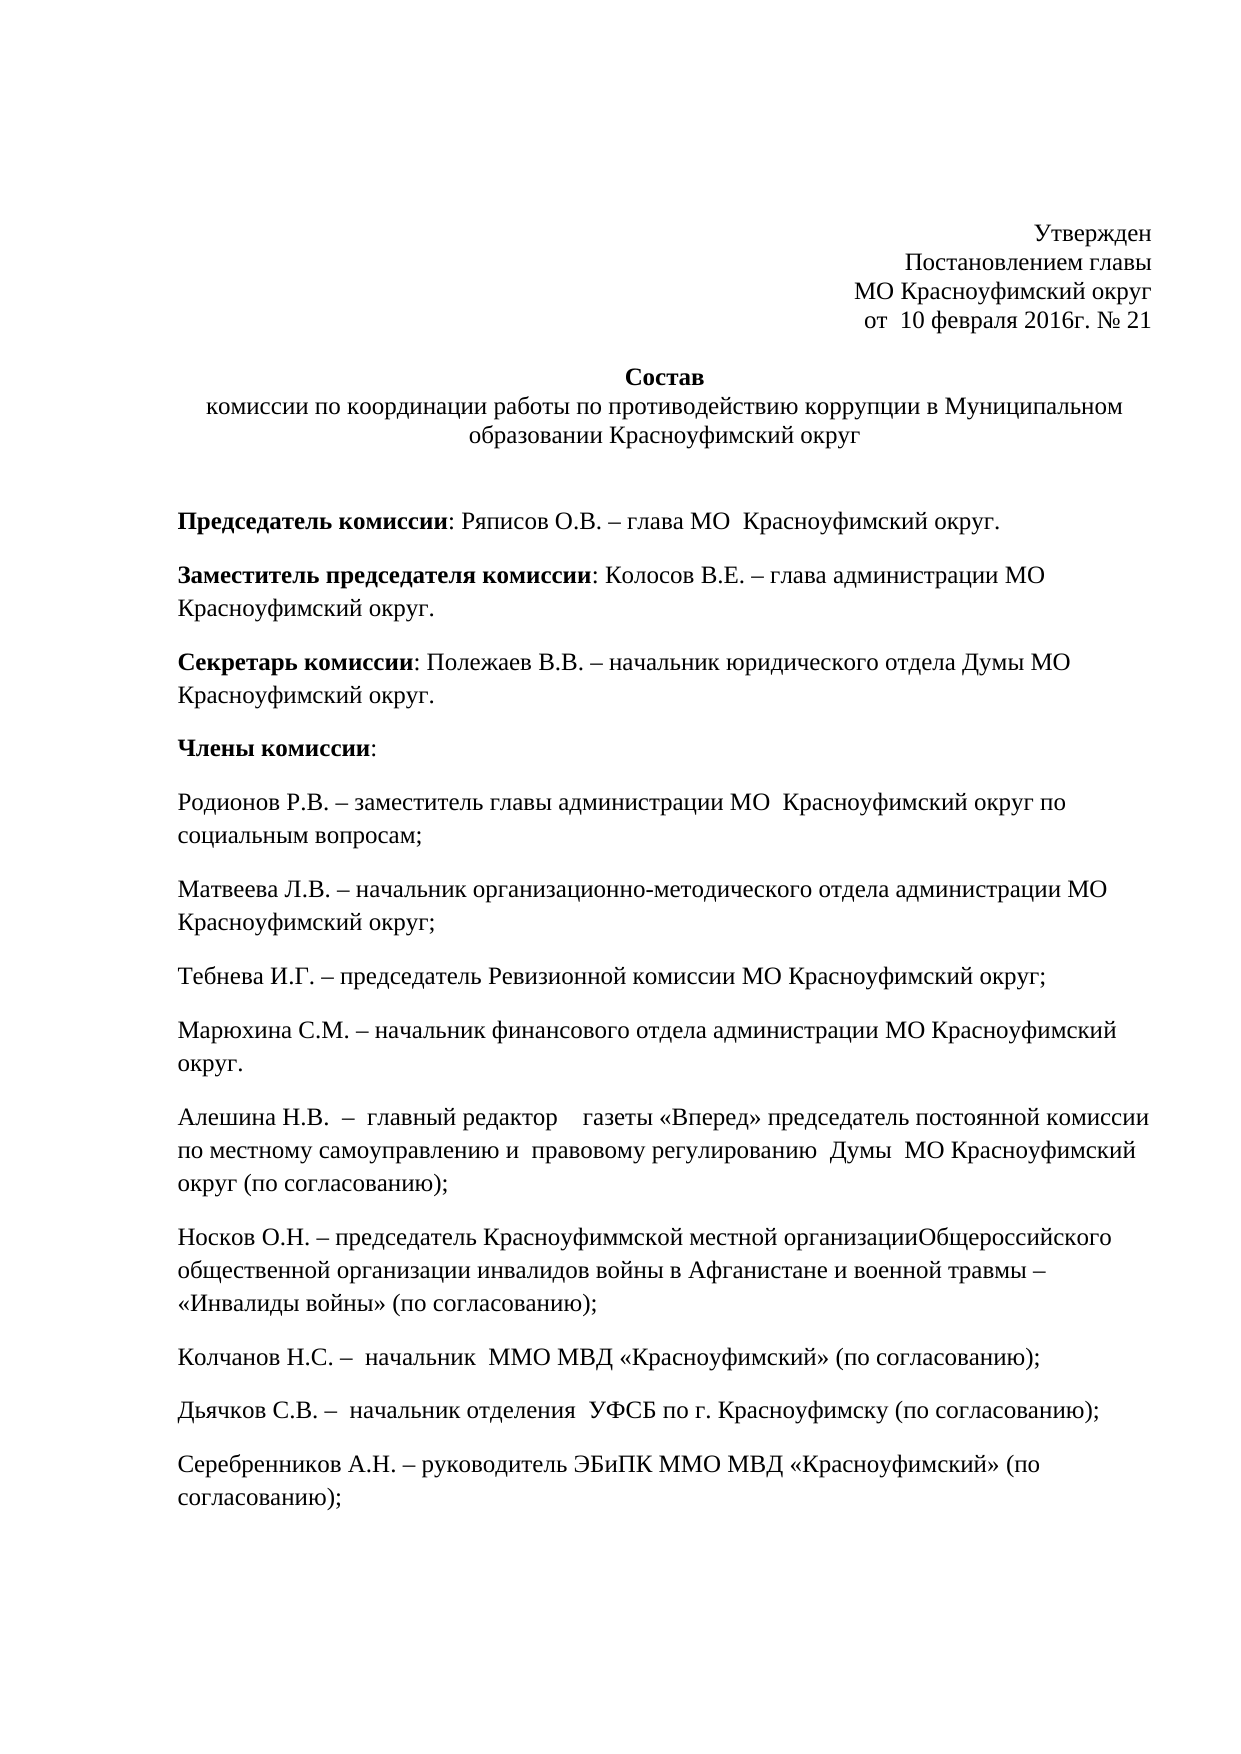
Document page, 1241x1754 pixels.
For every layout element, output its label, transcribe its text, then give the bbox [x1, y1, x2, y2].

text Секретарь комиссии: Полежаев В.В. – начальник юридического отдела Думы МО Красноуфимский округ. [177, 647, 1152, 708]
text Тебнева И.Г. – председатель Ревизионной комиссии МО Красноуфимский округ; [177, 961, 1152, 990]
text Алешина Н.В. – главный редактор газеты «Вперед» председатель постоянной комиссии по местному самоуправлению и правовому регулированию Думы МО Красноуфимский округ (по согласованию); [177, 1102, 1152, 1197]
text Заместитель председателя комиссии: Колосов В.Е. – глава администрации МО Красноуфимский округ. [177, 560, 1152, 622]
text МО Красноуфимский округ [177, 276, 1152, 305]
text Родионов Р.В. – заместитель главы администрации МО Красноуфимский округ по социальным вопросам; [177, 787, 1152, 849]
text Колчанов Н.С. – начальник ММО МВД «Красноуфимский» (по согласованию); [177, 1342, 1152, 1370]
text комиссии по координации работы по противодействию коррупции в Муниципальном образовании Красноуфимский округ [177, 391, 1152, 448]
text Председатель комиссии: Ряписов О.В. – глава МО Красноуфимский округ. [177, 506, 1152, 535]
text Носков О.Н. – председатель Красноуфиммской местной организацииОбщероссийского общественной организации инвалидов войны в Афганистане и военной травмы – «Инвалиды войны» (по согласованию); [177, 1222, 1152, 1317]
text Дьячков С.В. – начальник отделения УФСБ по г. Красноуфимску (по согласованию); [177, 1396, 1152, 1424]
text Состав [177, 362, 1152, 391]
text Утвержден [177, 218, 1152, 247]
text Серебренников А.Н. – руководитель ЭБиПК ММО МВД «Красноуфимский» (по согласованию); [177, 1449, 1152, 1511]
text от 10 февраля 2016г. № 21 [177, 305, 1152, 333]
text Матвеева Л.В. – начальник организационно-методического отдела администрации МО Красноуфимский округ; [177, 874, 1152, 936]
text Постановлением главы [177, 247, 1152, 276]
text Члены комиссии: [177, 733, 1152, 762]
text Марюхина С.М. – начальник финансового отдела администрации МО Красноуфимский округ. [177, 1015, 1152, 1077]
